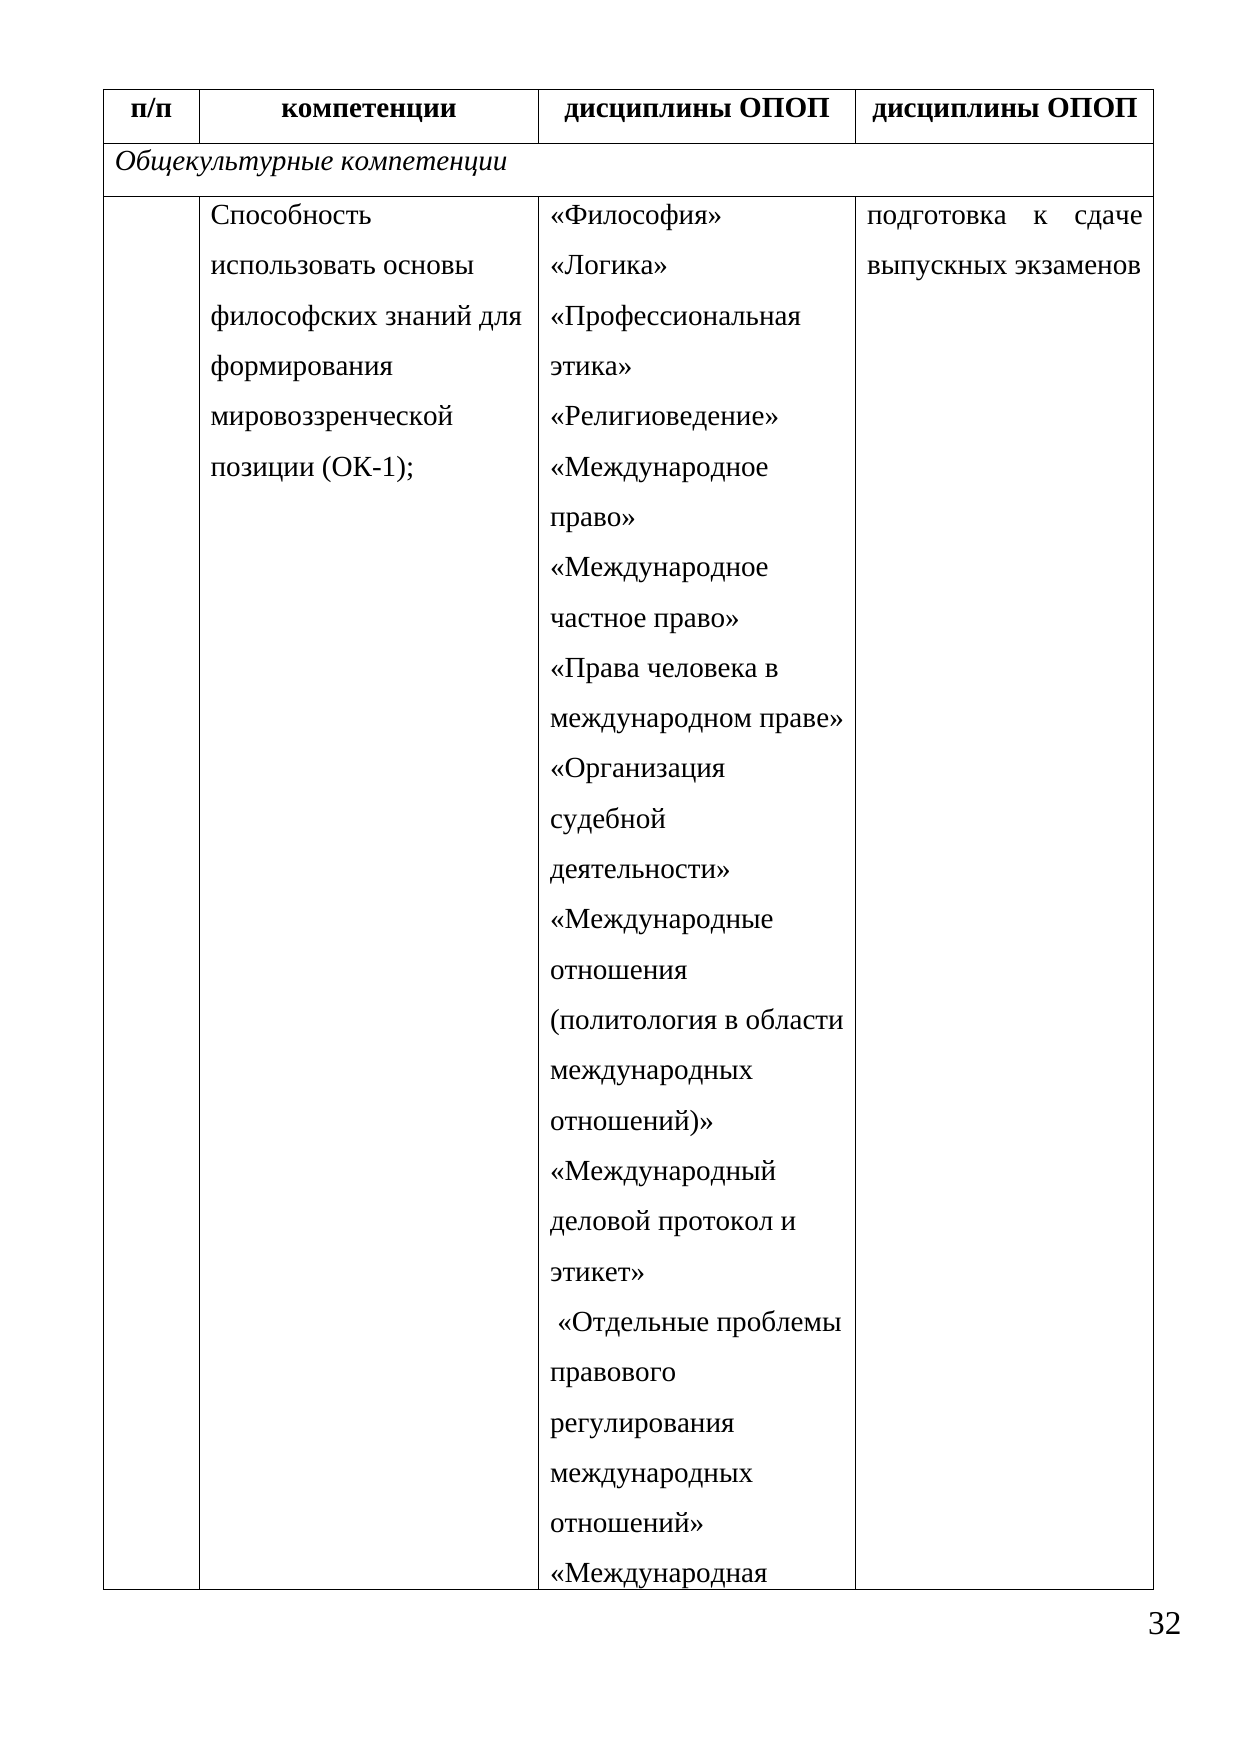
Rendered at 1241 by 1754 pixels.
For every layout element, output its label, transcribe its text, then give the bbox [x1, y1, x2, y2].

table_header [539, 90, 855, 142]
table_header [200, 90, 538, 142]
table_cell Общекультурные компетенции [104, 144, 1153, 196]
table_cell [200, 197, 538, 1589]
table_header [856, 90, 1153, 142]
table_header № п/п [104, 90, 199, 142]
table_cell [539, 197, 855, 1589]
table_cell [104, 197, 199, 1589]
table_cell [856, 197, 1153, 1589]
